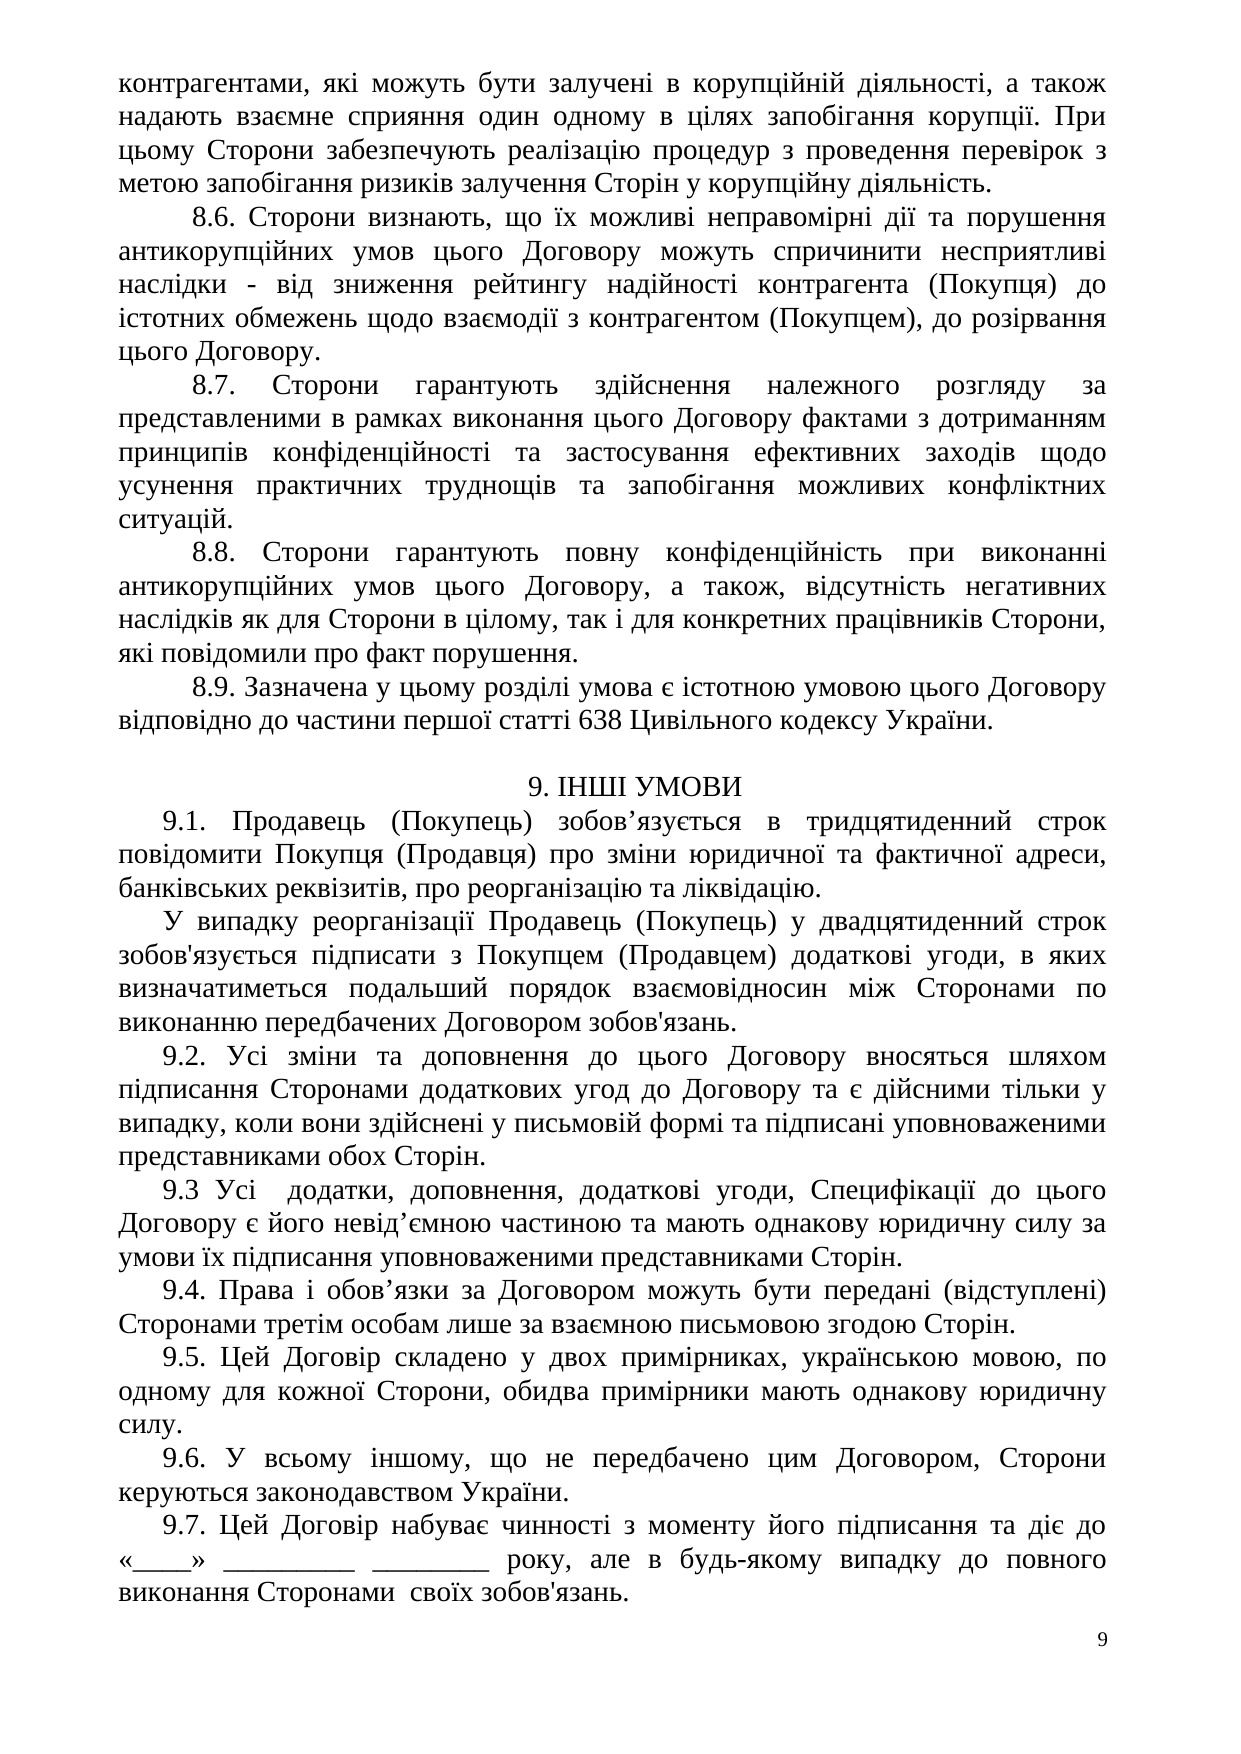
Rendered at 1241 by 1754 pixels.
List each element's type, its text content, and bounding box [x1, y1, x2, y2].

text 9.7. Цей Договір набуває чинності з моменту його підписання та діє до «____» _________ ________ року, але в будь-якому випадку до повного виконання Сторонами своїх зобов'язань. [118, 1507, 1107, 1608]
text 9. Інші умови [118, 769, 1107, 803]
text 9.4. Права і обов’язки за Договором можуть бути передані (відступлені) Сторонами третім особам лише за взаємною письмовою згодою Сторін. [118, 1272, 1107, 1339]
text 8.8. Сторони гарантують повну конфіденційність при виконанні антикорупційних умов цього Договору, а також, відсутність негативних наслідків як для Сторони в цілому, так і для конкретних працівників Сторони, які повідомили про факт порушення. [118, 534, 1107, 669]
text 8.6. Сторони визнають, що їх можливі неправомірні дії та порушення антикорупційних умов цього Договору можуть спричинити несприятливі наслідки - від зниження рейтингу надійності контрагента (Покупця) до істотних обмежень щодо взаємодії з контрагентом (Покупцем), до розірвання цього Договору. [118, 199, 1107, 367]
text 9.1. Продавець (Покупець) зобов’язується в тридцятиденний строк повідомити Покупця (Продавця) про зміни юридичної та фактичної адреси, банківських реквізитів, про реорганізацію та ліквідацію. [118, 803, 1107, 903]
text 8.9. Зазначена у цьому розділі умова є істотною умовою цього Договору відповідно до частини першої статті 638 Цивільного кодексу України. [118, 669, 1107, 736]
text 9.5. Цей Договір складено у двох примірниках, українською мовою, по одному для кожної Сторони, обидва примірники мають однакову юридичну силу. [118, 1339, 1107, 1440]
text 9.6. У всьому іншому, що не передбачено цим Договором, Сторони керуються законодавством України. [118, 1440, 1107, 1507]
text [118, 65, 1107, 199]
text У випадку реорганізації Продавець (Покупець) у двадцятиденний строк зобов'язується підписати з Покупцем (Продавцем) додаткові угоди, в яких визначатиметься подальший порядок взаємовідносин між Сторонами по виконанню передбачених Договором зобов'язань. [118, 903, 1107, 1038]
text 8.7. Сторони гарантують здійснення належного розгляду за представленими в рамках виконання цього Договору фактами з дотриманням принципів конфіденційності та застосування ефективних заходів щодо усунення практичних труднощів та запобігання можливих конфліктних ситуацій. [118, 367, 1107, 534]
text 9.2. Усі зміни та доповнення до цього Договору вносяться шляхом підписання Сторонами додаткових угод до Договору та є дійсними тільки у випадку, коли вони здійснені у письмовій формі та підписані уповноваженими представниками обох Сторін. [118, 1038, 1107, 1172]
text 9.3 Усі додатки, доповнення, додаткові угоди, Специфікації до цього Договору є його невід’ємною частиною та мають однакову юридичну силу за умови їх підписання уповноваженими представниками Сторін. [118, 1172, 1107, 1272]
